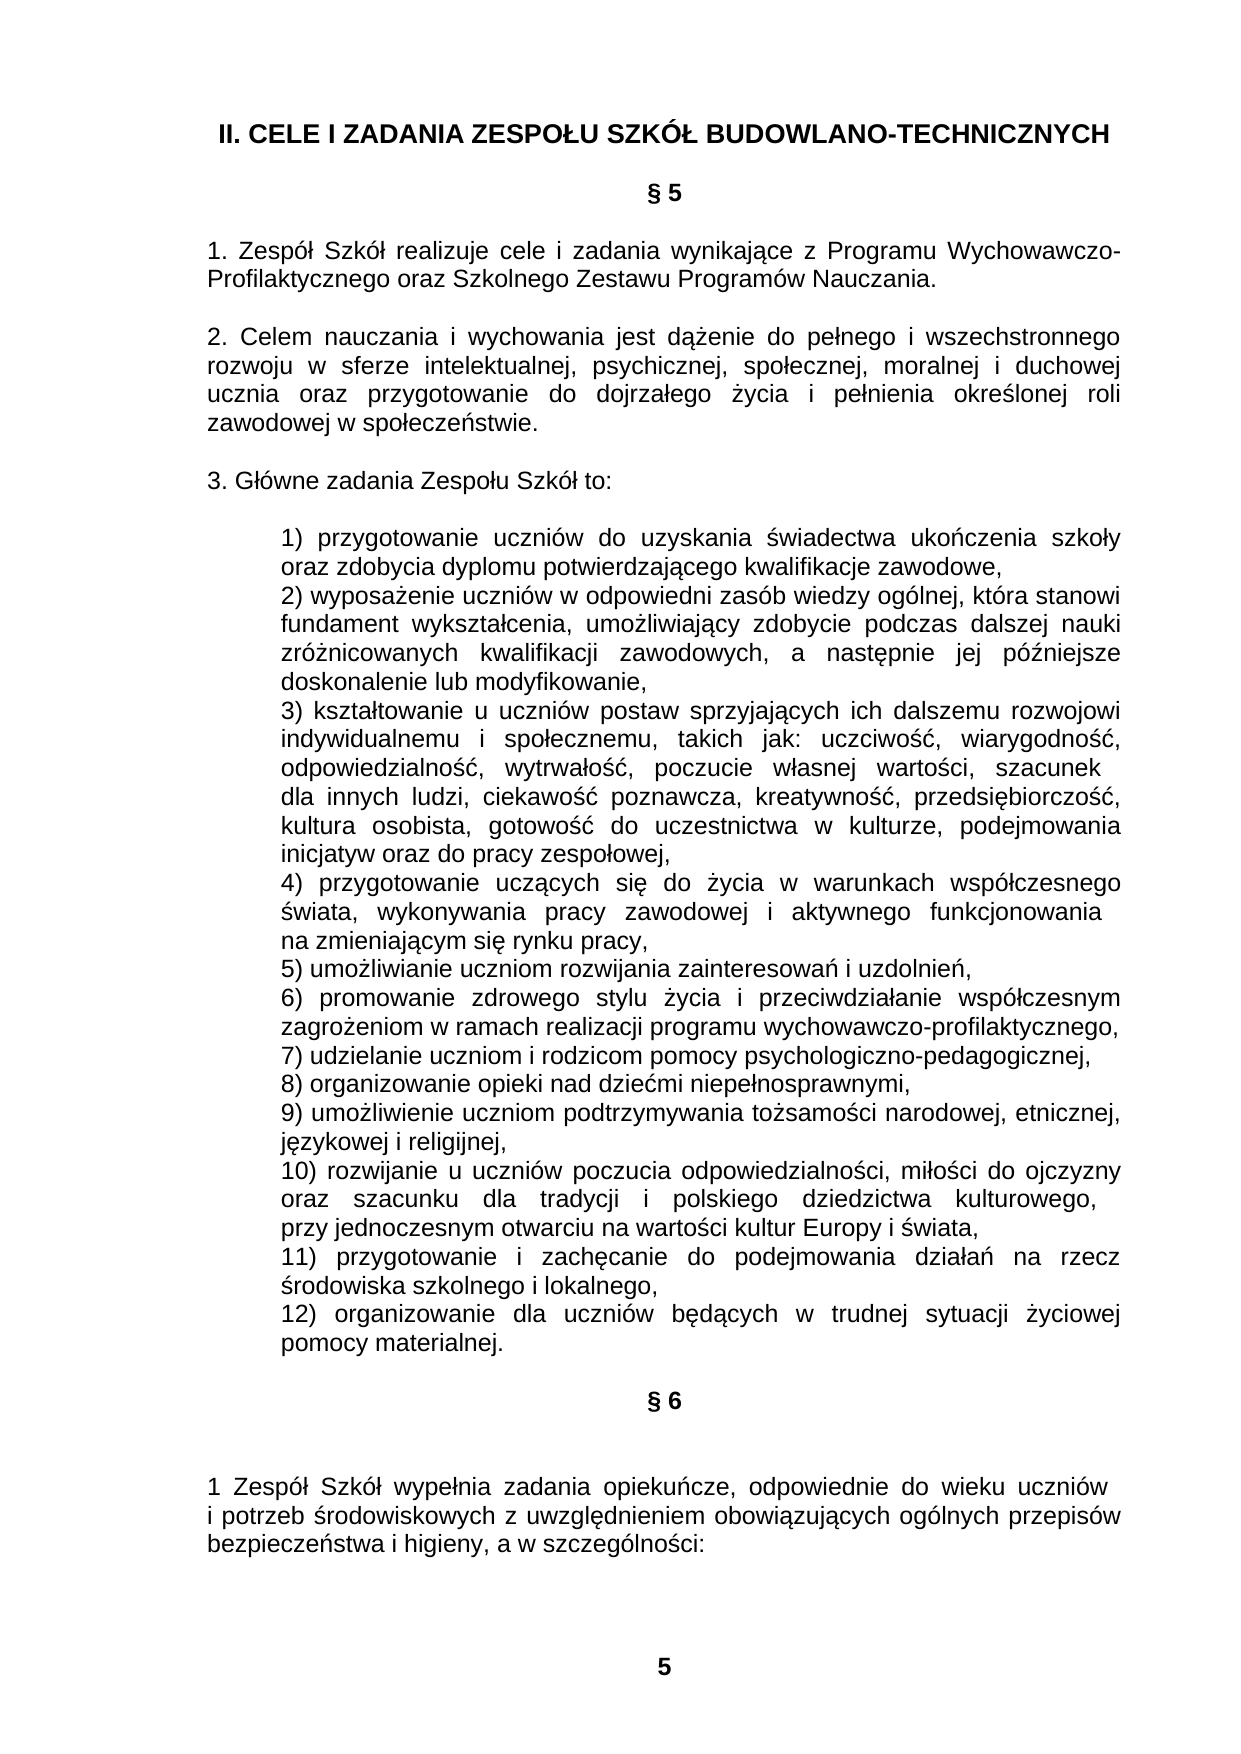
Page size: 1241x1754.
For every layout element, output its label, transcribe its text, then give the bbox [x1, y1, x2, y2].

text 1 Zespół Szkół wypełnia zadania opiekuńcze, odpowiednie do wieku uczniów i potrzeb środowiskowych z uwzględnieniem obowiązujących ogólnych przepisów bezpieczeństwa i higieny, a w szczególności: [207, 1472, 1122, 1558]
text 2. Celem nauczania i wychowania jest dążenie do pełnego i wszechstronnego rozwoju w sferze intelektualnej, psychicznej, społecznej, moralnej i duchowej ucznia oraz przygotowanie do dojrzałego życia i pełnienia określonej roli zawodowej w społeczeństwie. [207, 322, 1122, 437]
text § 5 [207, 178, 1122, 207]
text 12) organizowanie dla uczniów będących w trudnej sytuacji życiowej pomocy materialnej. [281, 1299, 1122, 1357]
text 1. Zespół Szkół realizuje cele i zadania wynikające z Programu Wychowawczo-Profilaktycznego oraz Szkolnego Zestawu Programów Nauczania. [207, 236, 1122, 293]
text 10) rozwijanie u uczniów poczucia odpowiedzialności, miłości do ojczyzny oraz szacunku dla tradycji i polskiego dziedzictwa kulturowego, przy jednoczesnym otwarciu na wartości kultur Europy i świata, [281, 1156, 1122, 1242]
text 1) przygotowanie uczniów do uzyskania świadectwa ukończenia szkoły oraz zdobycia dyplomu potwierdzającego kwalifikacje zawodowe, [281, 523, 1122, 581]
text 6) promowanie zdrowego stylu życia i przeciwdziałanie współczesnym zagrożeniom w ramach realizacji programu wychowawczo-profilaktycznego, [281, 983, 1122, 1041]
text 2) wyposażenie uczniów w odpowiedni zasób wiedzy ogólnej, która stanowi fundament wykształcenia, umożliwiający zdobycie podczas dalszej nauki zróżnicowanych kwalifikacji zawodowych, a następnie jej późniejsze doskonalenie lub modyfikowanie, [281, 581, 1122, 696]
text 11) przygotowanie i zachęcanie do podejmowania działań na rzecz środowiska szkolnego i lokalnego, [281, 1242, 1122, 1299]
subtitle II. CELE I ZADANIA ZESPOŁU SZKÓŁ BUDOWLANO-TECHNICZNYCH [207, 118, 1122, 149]
text 3) kształtowanie u uczniów postaw sprzyjających ich dalszemu rozwojowi indywidualnemu i społecznemu, takich jak: uczciwość, wiarygodność, odpowiedzialność, wytrwałość, poczucie własnej wartości, szacunek dla innych ludzi, ciekawość poznawcza, kreatywność, przedsiębiorczość, kultura osobista, gotowość do uczestnictwa w kulturze, podejmowania inicjatyw oraz do pracy zespołowej, [281, 696, 1122, 868]
text 9) umożliwienie uczniom podtrzymywania tożsamości narodowej, etnicznej, językowej i religijnej, [281, 1098, 1122, 1156]
text 7) udzielanie uczniom i rodzicom pomocy psychologiczno-pedagogicznej, [281, 1041, 1122, 1069]
text 3. Główne zadania Zespołu Szkół to: [207, 466, 1122, 494]
text 5) umożliwianie uczniom rozwijania zainteresowań i uzdolnień, [281, 954, 1122, 983]
text § 6 [207, 1386, 1122, 1414]
text 8) organizowanie opieki nad dziećmi niepełnosprawnymi, [281, 1069, 1122, 1098]
text 4) przygotowanie uczących się do życia w warunkach współczesnego świata, wykonywania pracy zawodowej i aktywnego funkcjonowania na zmieniającym się rynku pracy, [281, 868, 1122, 954]
